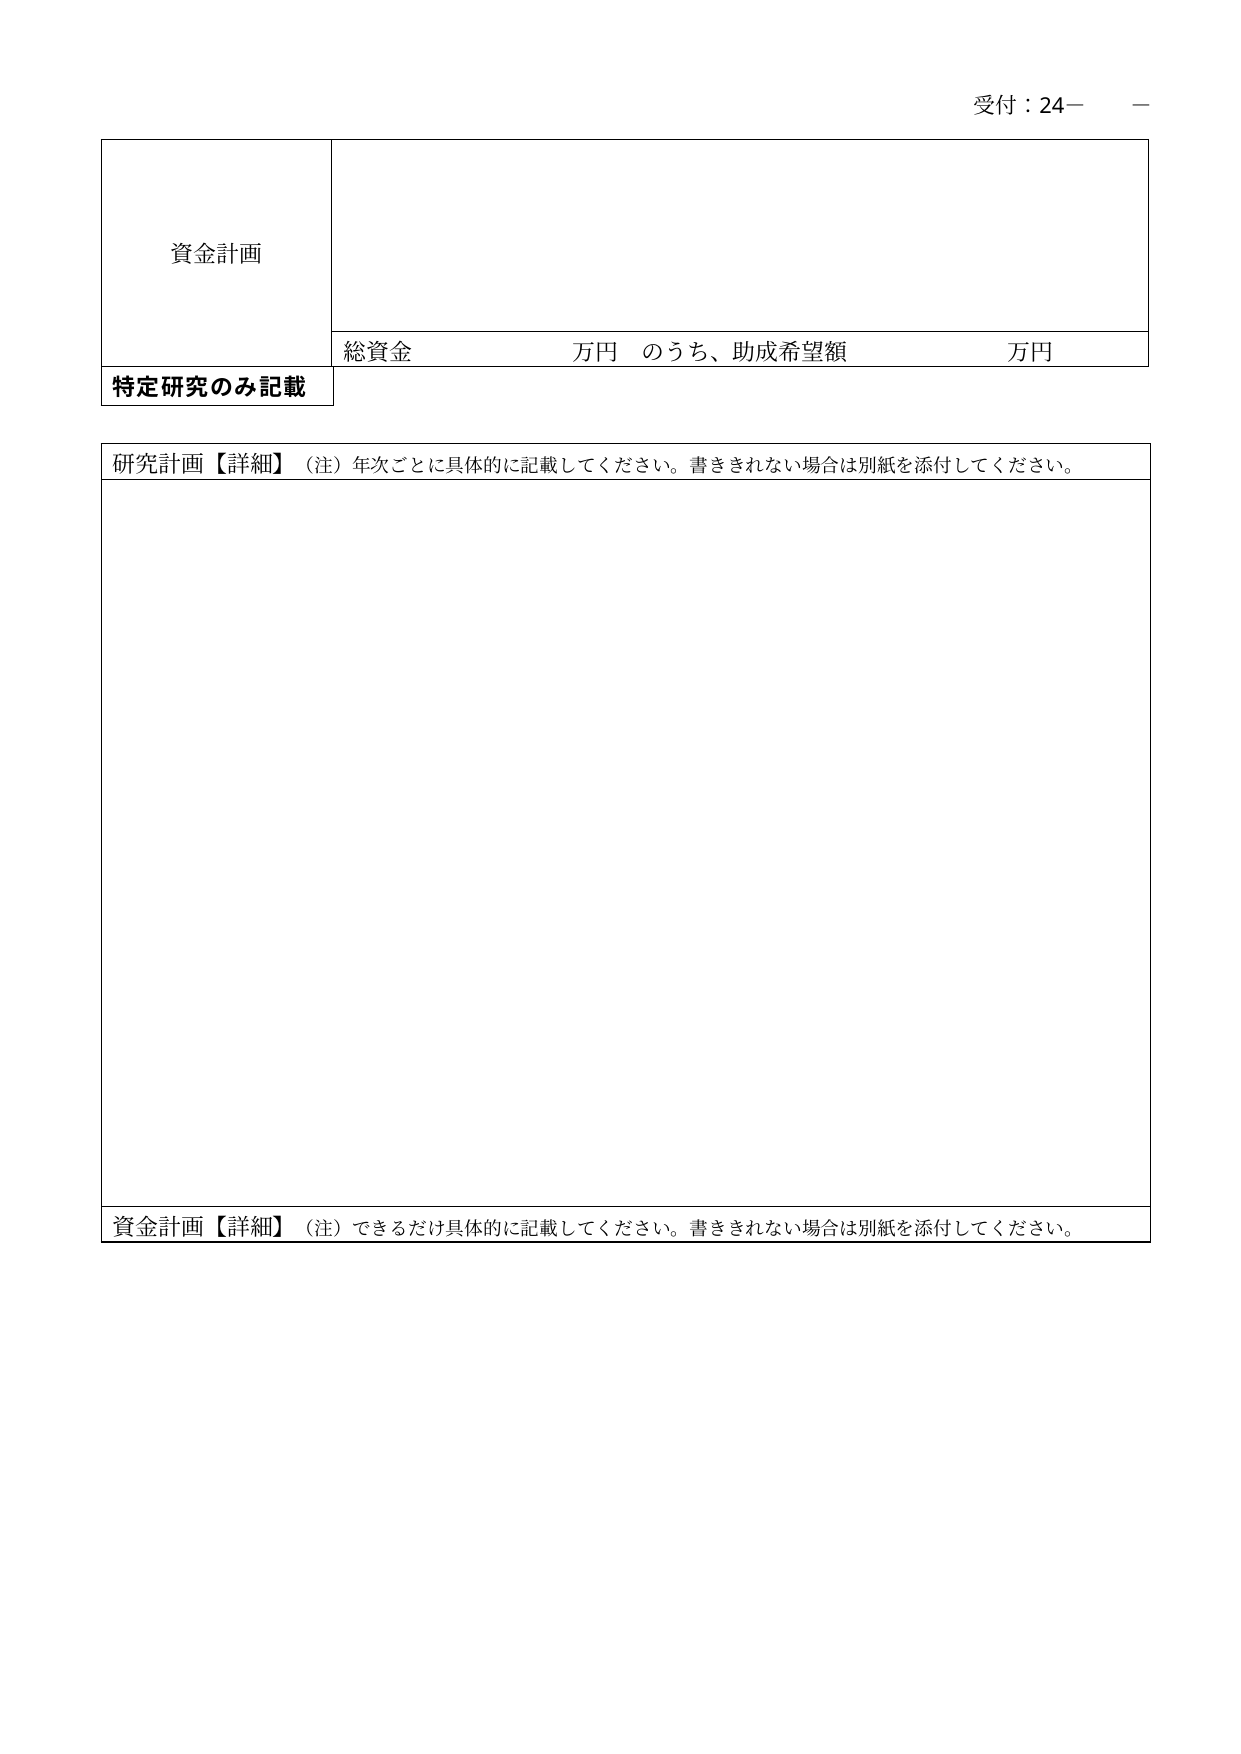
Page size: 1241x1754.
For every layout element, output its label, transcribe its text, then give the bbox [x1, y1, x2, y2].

table_cell [332, 140, 1148, 331]
table_cell 特定研究のみ記載 [102, 367, 333, 405]
table_header 研究計画【詳細】（注）年次ごとに具体的に記載してください。書ききれない場合は別紙を添付してください。 [102, 444, 1150, 479]
table_cell 資金計画 [102, 140, 331, 366]
table_cell 資金計画【詳細】（注）できるだけ具体的に記載してください。書ききれない場合は別紙を添付してください。 [102, 1207, 1150, 1241]
table_cell 総資金 万円 のうち、助成希望額 万円 [332, 332, 1148, 366]
table_cell [102, 480, 1150, 1206]
